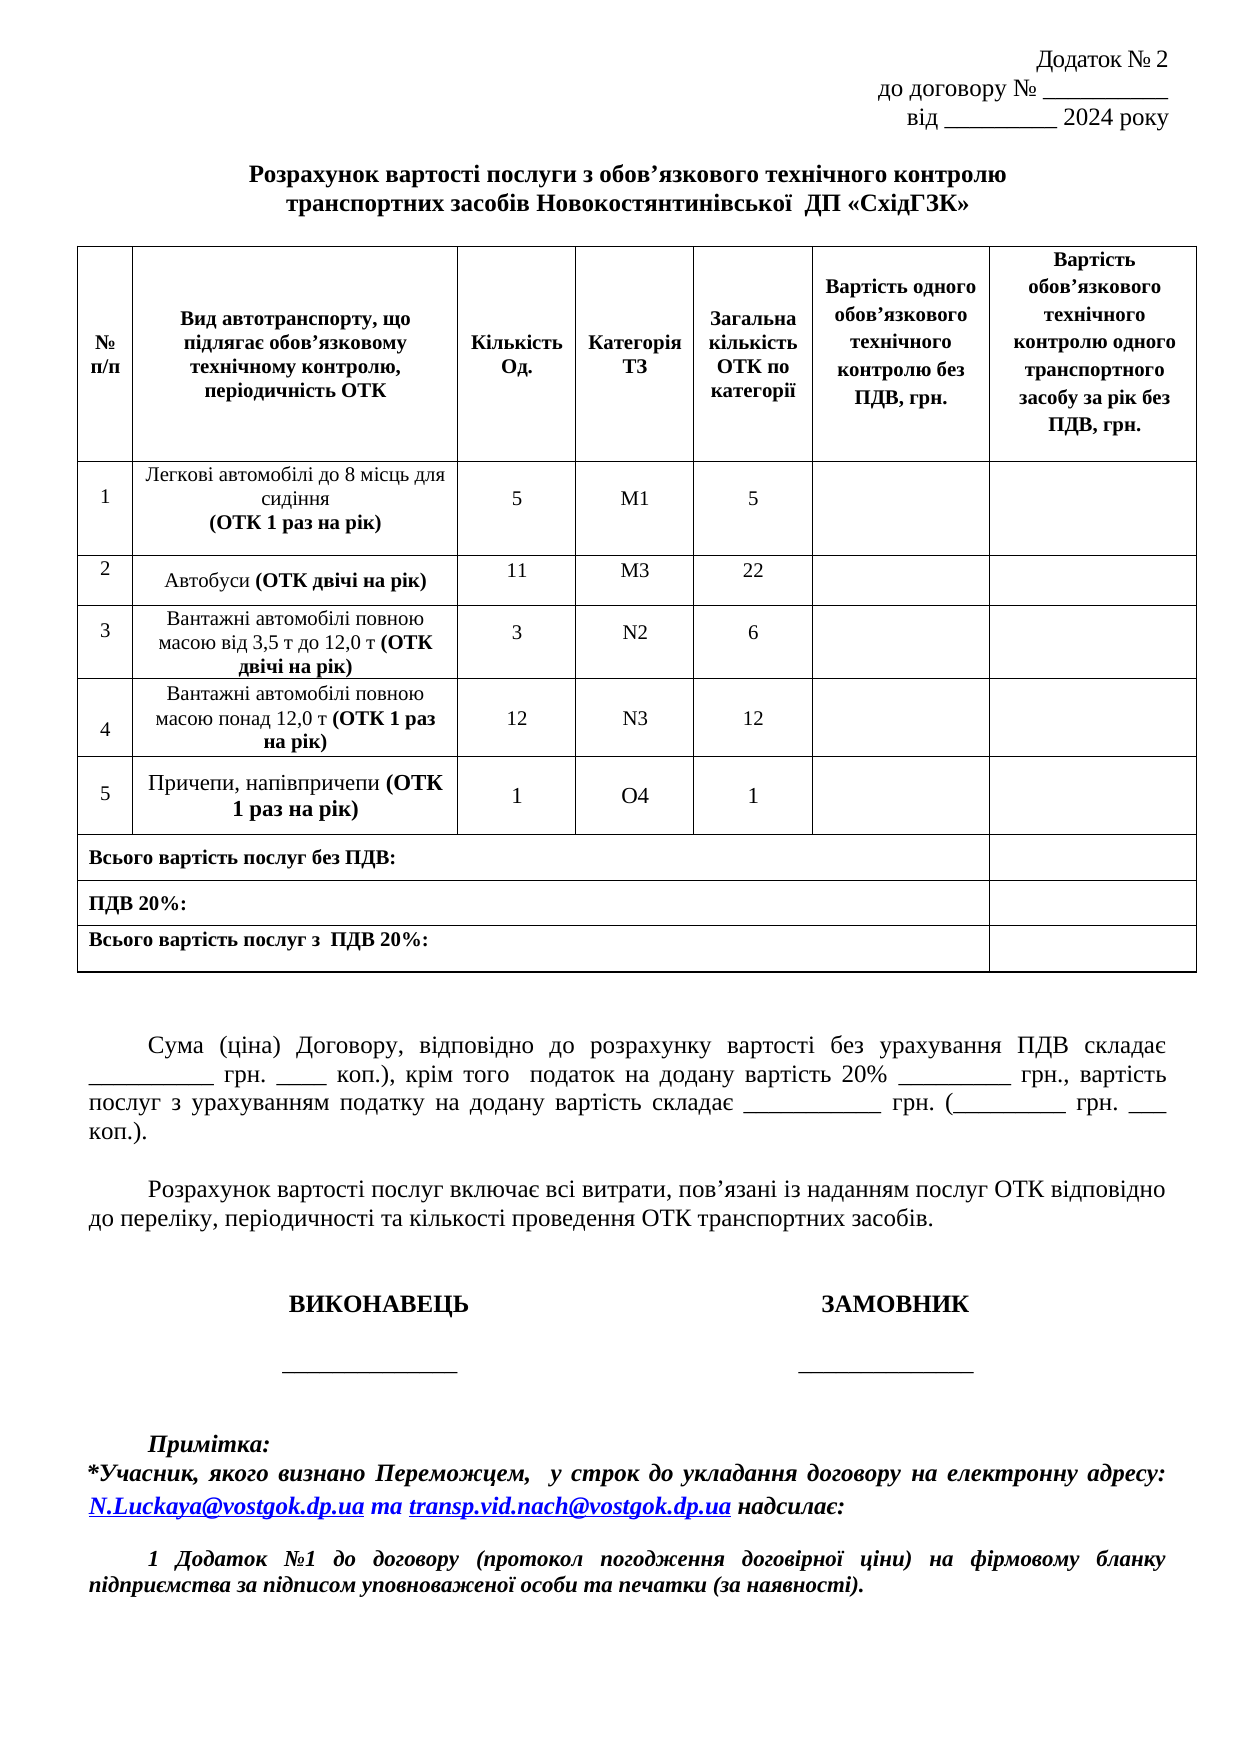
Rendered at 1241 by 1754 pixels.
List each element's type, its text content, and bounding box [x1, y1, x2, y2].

table_cell М1 [576, 462, 693, 555]
table_cell 5 [458, 462, 575, 555]
table_cell [990, 835, 1196, 879]
text 1 Додаток №1 до договору (протокол погодження договірної ціни) на фірмовому бланку підприємства за підписом уповноваженої особи та печатки (за наявності). [89, 1545, 1167, 1598]
table_cell 6 [694, 606, 812, 678]
table_cell [990, 556, 1196, 605]
table_header № п/п [78, 247, 132, 461]
text Сума (ціна) Договору, відповідно до розрахунку вартості без урахування ПДВ складає __________ грн. ____ коп.), крім того податок на додану вартість 20% _________ грн., вартість послуг з урахуванням податку на додану вартість складає ___________ грн. (_________ грн. ___ коп.). [89, 1030, 1167, 1145]
table_cell 5 [78, 757, 132, 833]
table_cell [813, 679, 989, 756]
table_cell Автобуси (ОТК двічі на рік) [133, 556, 457, 605]
table_cell 12 [458, 679, 575, 756]
table_cell [813, 606, 989, 678]
text ВИКОНАВЕЦЬ ЗАМОВНИК [89, 1289, 1167, 1318]
table_cell О4 [576, 757, 693, 833]
table_cell 3 [78, 606, 132, 678]
text ______________ ______________ [89, 1347, 1167, 1375]
table_cell [990, 462, 1196, 555]
table_cell Вантажні автомобілі повною масою понад 12,0 т (ОТК 1 раз на рік) [133, 679, 457, 756]
table_cell 1 [458, 757, 575, 833]
table_cell 1 [78, 462, 132, 555]
table_header Вид автотранспорту, що підлягає обов’язковому технічному контролю, періодичність ОТК [133, 247, 457, 461]
table_cell [813, 556, 989, 605]
table_cell 12 [694, 679, 812, 756]
table_cell Всього вартість послуг з ПДВ 20%: [78, 926, 989, 971]
table_cell М3 [576, 556, 693, 605]
text Розрахунок вартості послуги з обов’язкового технічного контролю [89, 159, 1167, 188]
text транспортних засобів Новокостянтинівської ДП «СхідГЗК» [89, 188, 1167, 217]
table_header Вартість обов’язкового технічного контролю одного транспортного засобу за рік без ПДВ, грн. [990, 247, 1196, 461]
table_cell 2 [78, 556, 132, 605]
table_cell [990, 757, 1196, 833]
table_header Вартість одного обов’язкового технічного контролю без ПДВ, грн. [813, 247, 989, 461]
table_cell 4 [78, 679, 132, 756]
table_header Кількість Од. [458, 247, 575, 461]
table_cell Всього вартість послуг без ПДВ: [78, 835, 989, 879]
table_cell [813, 462, 989, 555]
table_cell [990, 606, 1196, 678]
table_cell [990, 679, 1196, 756]
table_cell Причепи, напівпричепи (ОТК 1 раз на рік) [133, 757, 457, 833]
table_cell Легкові автомобілі до 8 місць для сидіння (ОТК 1 раз на рік) [133, 462, 457, 555]
text від _________ 2024 року [842, 102, 1169, 131]
text *Учасник, якого визнано Переможцем, у строк до укладання договору на електронну адресу: N.Luckaya@vostgok.dp.ua та transp.vid.nach@vostgok.dp.ua надсилає: [86, 1458, 1167, 1520]
table_cell [990, 881, 1196, 925]
table_cell 3 [458, 606, 575, 678]
table_cell N2 [576, 606, 693, 678]
table_cell 5 [694, 462, 812, 555]
table_header Загальна кількість ОТК по категорії [694, 247, 812, 461]
table_cell 1 [694, 757, 812, 833]
table_cell 22 [694, 556, 812, 605]
table_cell [813, 757, 989, 833]
table_cell 11 [458, 556, 575, 605]
text Примітка: [89, 1429, 1167, 1458]
text Розрахунок вартості послуг включає всі витрати, пов’язані із наданням послуг ОТК відповідно до переліку, періодичності та кількості проведення ОТК транспортних засобів. [89, 1174, 1167, 1232]
table_cell ПДВ 20%: [78, 881, 989, 925]
table_cell [990, 926, 1196, 971]
text Додаток № 2 [842, 44, 1169, 73]
table_cell Вантажні автомобілі повною масою від 3,5 т до 12,0 т (ОТК двічі на рік) [133, 606, 457, 678]
text до договору № __________ [842, 73, 1169, 102]
table_header Категорія ТЗ [576, 247, 693, 461]
table_cell N3 [576, 679, 693, 756]
